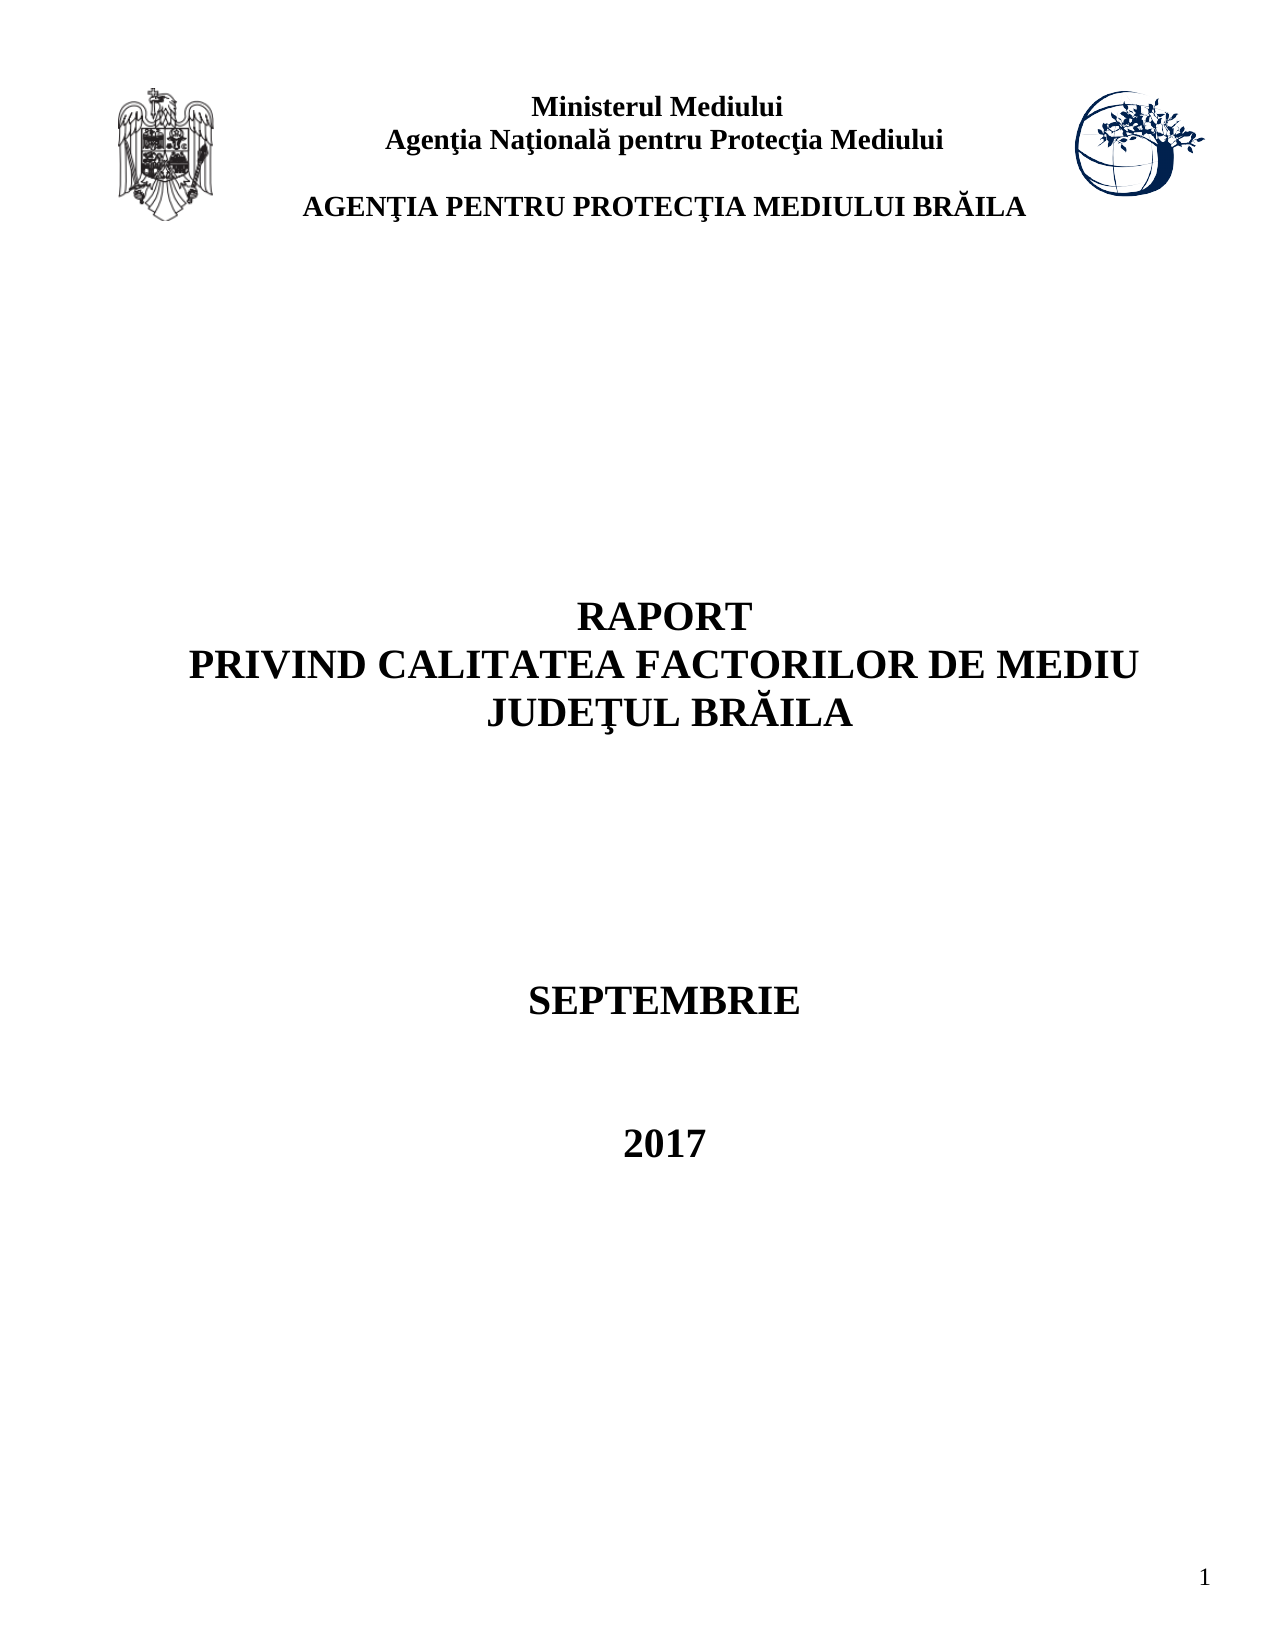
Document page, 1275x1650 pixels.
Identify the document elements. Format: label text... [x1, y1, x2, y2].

text privind CALITATEA FACTORILOR DE mediu [118, 640, 1211, 688]
text AGENŢIA PENTRU PROTECŢIA MEDIULUI BRĂILA [118, 189, 1211, 223]
text Agenţia Naţională pentru Protecţia Mediului [212, 122, 1080, 156]
text 2017 [118, 1119, 1211, 1167]
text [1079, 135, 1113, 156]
text Ministerul Mediului [1089, 89, 1196, 122]
text SEPTEMBRIE [118, 975, 1211, 1023]
text Ministerul Mediului [156, 89, 1121, 122]
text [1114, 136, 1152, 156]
text Raport [118, 592, 1211, 640]
text judeŢul BrĂila [118, 688, 1211, 736]
